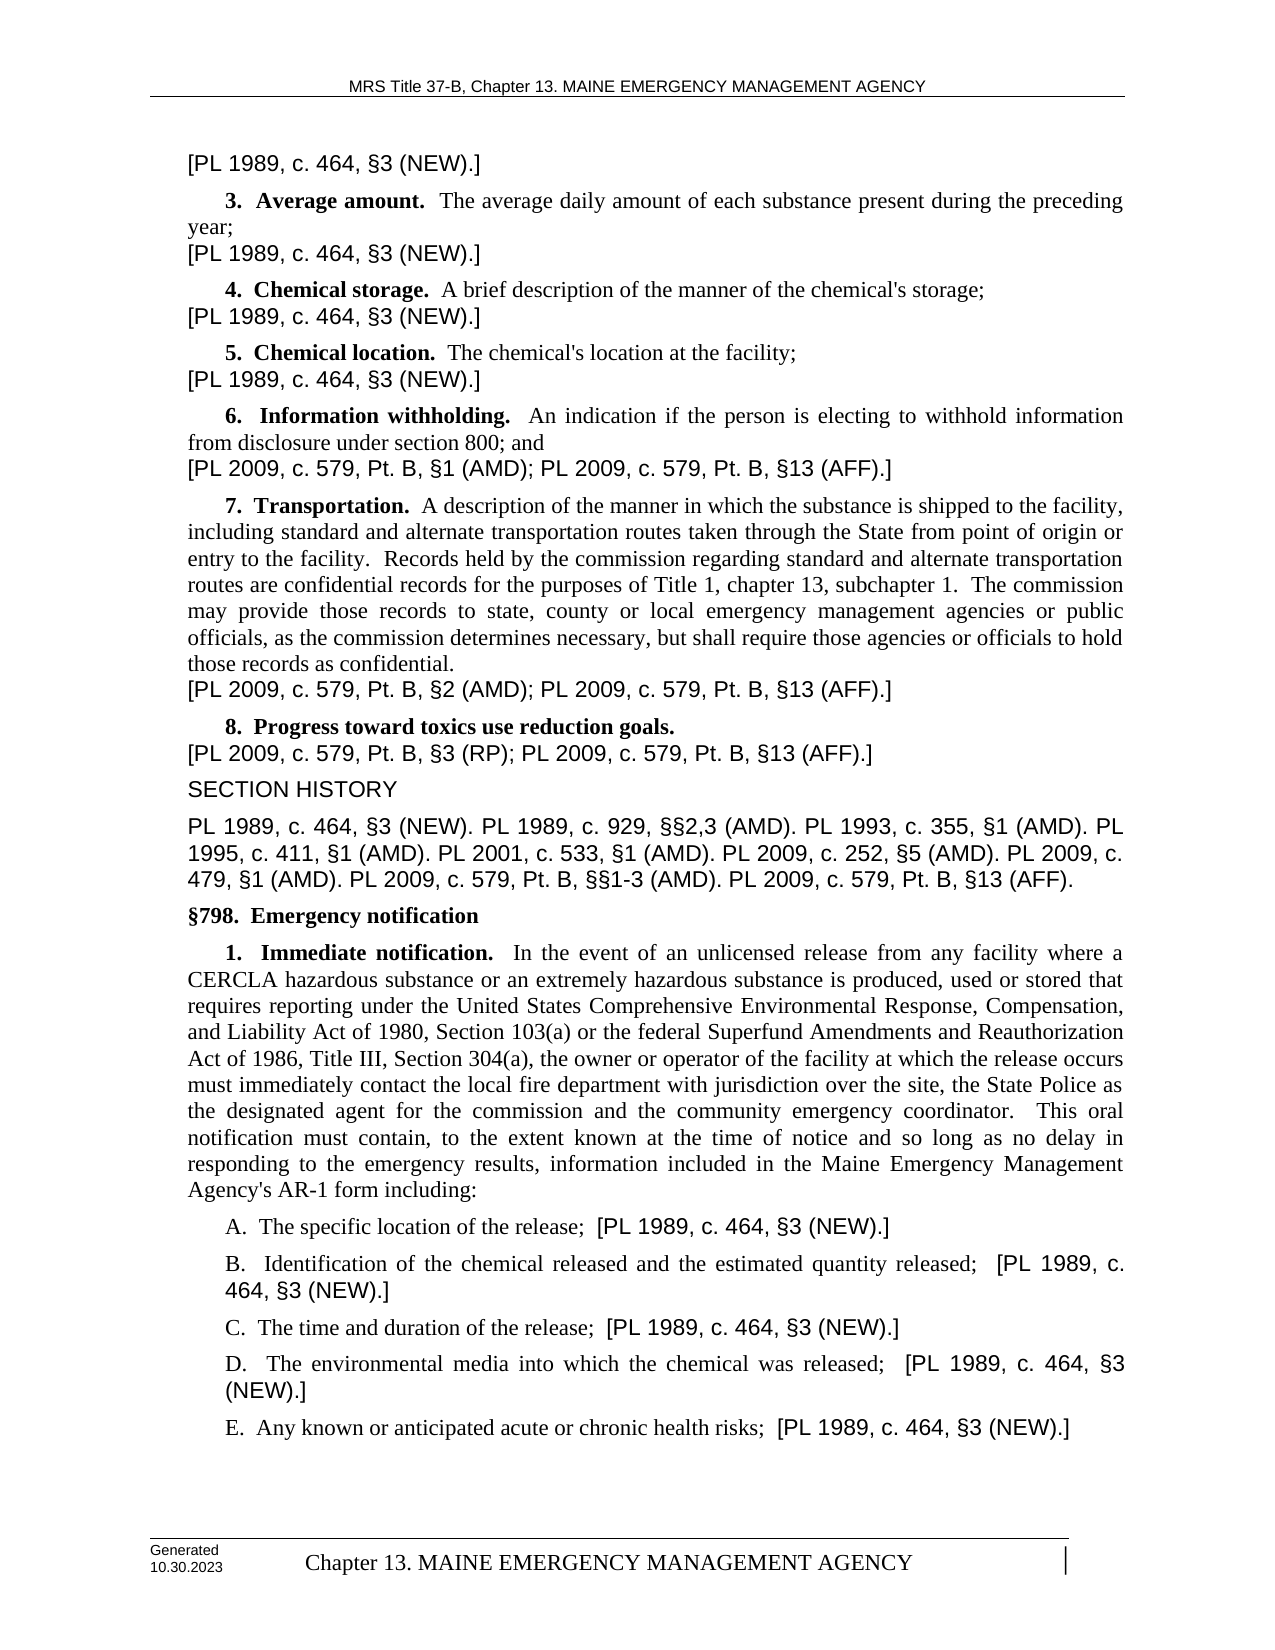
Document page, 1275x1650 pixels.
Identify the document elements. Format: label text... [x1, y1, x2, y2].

text SECTION HISTORY [187, 776, 1125, 803]
text [PL 1989, c. 464, §3 (NEW).] [187, 366, 1125, 392]
text A. The specific location of the release; [PL 1989, c. 464, §3 (NEW).] [225, 1213, 1125, 1240]
text 1. Immediate notification. In the event of an unlicensed release from any facility where a CERCLA hazardous substance or an extremely hazardous substance is produced, used or stored that requires reporting under the United States Comprehensive Environmental Response, Compensation, and Liability Act of 1980, Section 103(a) or the federal Superfund Amendments and Reauthorization Act of 1986, Title III, Section 304(a), the owner or operator of the facility at which the release occurs must immediately contact the local fire department with jurisdiction over the site, the State Police as the designated agent for the commission and the community emergency coordinator. This oral notification must contain, to the extent known at the time of notice and so long as no delay in responding to the emergency results, information included in the Maine Emergency Management Agency's AR-1 form including: [187, 939, 1125, 1203]
text [PL 2009, c. 579, Pt. B, §2 (AMD); PL 2009, c. 579, Pt. B, §13 (AFF).] [187, 676, 1125, 703]
text §798. Emergency notification [187, 903, 1125, 929]
text [PL 2009, c. 579, Pt. B, §3 (RP); PL 2009, c. 579, Pt. B, §13 (AFF).] [187, 739, 1125, 766]
text B. Identification of the chemical released and the estimated quantity released; [PL 1989, c. 464, §3 (NEW).] [225, 1250, 1125, 1303]
text [PL 1989, c. 464, §3 (NEW).] [187, 150, 1125, 176]
text 4. Chemical storage. A brief description of the manner of the chemical's storage; [187, 276, 1125, 303]
text 5. Chemical location. The chemical's location at the facility; [187, 339, 1125, 366]
text 8. Progress toward toxics use reduction goals. [187, 713, 1125, 739]
text C. The time and duration of the release; [PL 1989, c. 464, §3 (NEW).] [225, 1313, 1125, 1340]
text 7. Transportation. A description of the manner in which the substance is shipped to the facility, including standard and alternate transportation routes taken through the State from point of origin or entry to the facility. Records held by the commission regarding standard and alternate transportation routes are confidential records for the purposes of Title 1, chapter 13, subchapter 1. The commission may provide those records to state, county or local emergency management agencies or public officials, as the commission determines necessary, but shall require those agencies or officials to hold those records as confidential. [187, 492, 1125, 676]
text [PL 2009, c. 579, Pt. B, §1 (AMD); PL 2009, c. 579, Pt. B, §13 (AFF).] [187, 455, 1125, 482]
text 3. Average amount. The average daily amount of each substance present during the preceding year; [187, 187, 1125, 239]
text D. The environmental media into which the chemical was released; [PL 1989, c. 464, §3 (NEW).] [225, 1350, 1125, 1403]
text E. Any known or anticipated acute or chronic health risks; [PL 1989, c. 464, §3 (NEW).] [225, 1413, 1125, 1440]
text PL 1989, c. 464, §3 (NEW). PL 1989, c. 929, §§2,3 (AMD). PL 1993, c. 355, §1 (AMD). PL 1995, c. 411, §1 (AMD). PL 2001, c. 533, §1 (AMD). PL 2009, c. 252, §5 (AMD). PL 2009, c. 479, §1 (AMD). PL 2009, c. 579, Pt. B, §§1-3 (AMD). PL 2009, c. 579, Pt. B, §13 (AFF). [187, 813, 1125, 892]
text [PL 1989, c. 464, §3 (NEW).] [187, 239, 1125, 266]
text [PL 1989, c. 464, §3 (NEW).] [187, 303, 1125, 329]
text 6. Information withholding. An indication if the person is electing to withhold information from disclosure under section 800; and [187, 402, 1125, 455]
